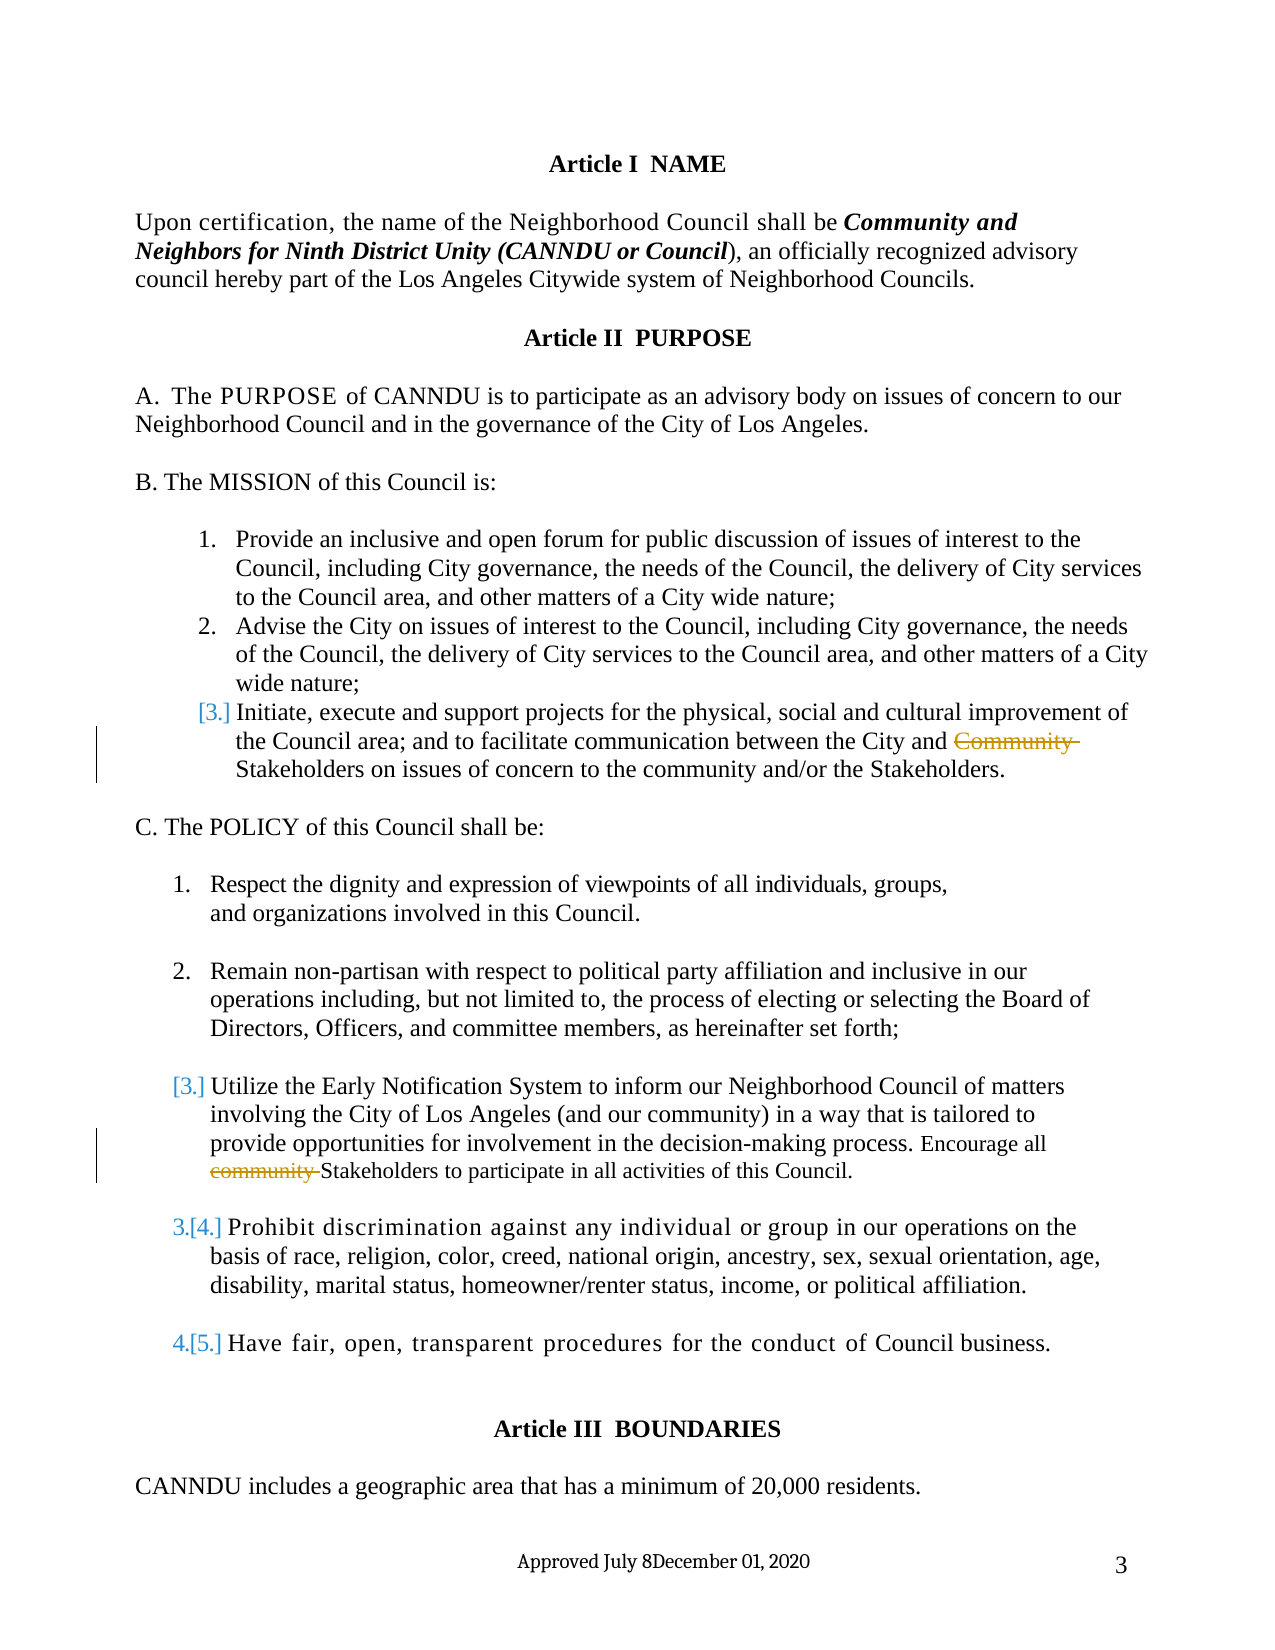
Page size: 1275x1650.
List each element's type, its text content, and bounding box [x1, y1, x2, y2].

list Remain non-partisan with respect to political party affiliation and inclusive in our operations including, but not limited to, the process of electing or selecting the Board of Directors, Officers, and committee members, as hereinafter set forth; [172, 956, 1091, 1042]
list Provide an inclusive and open forum for public discussion of issues of interest to the Council, including City governance, the needs of the Council, the delivery of City services to the Council area, and other matters of a City wide nature; [198, 524, 1143, 611]
list Have fair, open, transparent procedures for the conduct of Council business. [172, 1328, 1162, 1356]
list Prohibit discrimination against any individual or group in our operations on the basis of race, religion, color, creed, national origin, ancestry, sex, sexual orientation, age, disability, marital status, homeowner/renter status, income, or political affiliation. [172, 1212, 1130, 1298]
list The MISSION of this Council is: [135, 467, 1162, 496]
subtitle Article I NAME [373, 149, 902, 178]
text Upon certification, the name of the Neighborhood Council shall be Community and Neighbors for Ninth District Unity (CANNDU or Council), an officially recognized advisory council hereby part of the Los Angeles Citywide system of Neighborhood Councils. [135, 207, 1123, 293]
list The POLICY of this Council shall be: [135, 812, 1162, 841]
list Advise the City on issues of interest to the Council, including City governance, the needs of the Council, the delivery of City services to the Council area, and other matters of a City wide nature; [198, 611, 1149, 697]
list Respect the dignity and expression of viewpoints of all individuals, groups, and organizations involved in this Council. [172, 869, 988, 927]
text CANNDU includes a geographic area that has a minimum of 20,000 residents. [135, 1471, 1162, 1500]
list The PURPOSE of CANNDU is to participate as an advisory body on issues of concern to our Neighborhood Council and in the governance of the City of Los Angeles. [135, 381, 1128, 438]
subtitle Article II PURPOSE [373, 323, 902, 352]
list Initiate, execute and support projects for the physical, social and cultural improvement of the Council area; and to facilitate communication between the City and Stakeholders on issues of concern to the community and/or the Stakeholders. [198, 697, 1128, 783]
list Utilize the Early Notification System to inform our Neighborhood Council of matters involving the City of Los Angeles (and our community) in a way that is tailored to provide opportunities for involvement in the decision-making process. Encourage all Stakeholders to participate in all activities of this Council. [172, 1071, 1116, 1183]
subtitle Article III BOUNDARIES [373, 1414, 902, 1443]
